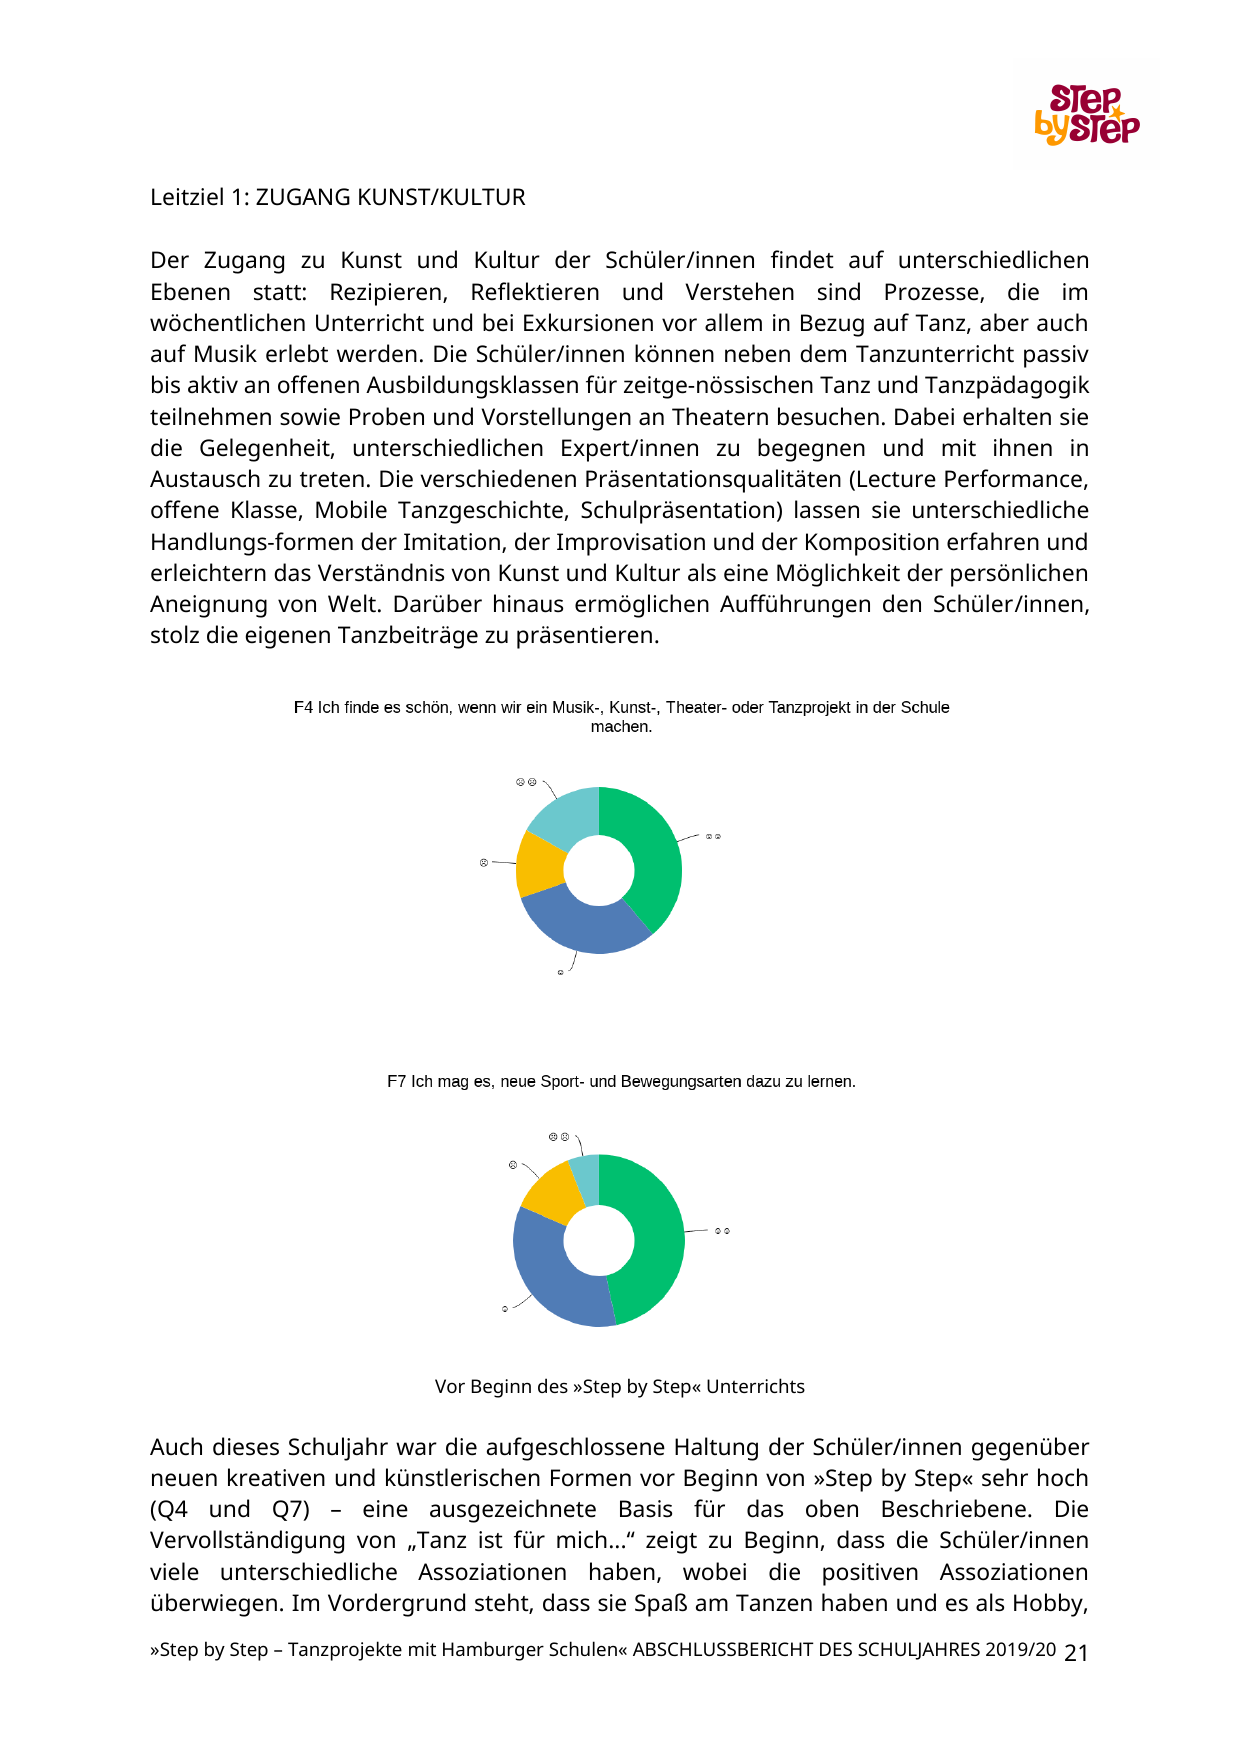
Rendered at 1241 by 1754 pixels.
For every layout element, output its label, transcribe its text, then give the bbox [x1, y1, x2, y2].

text Vor Beginn des »Step by Step« Unterrichts [150, 1374, 1090, 1399]
picture [280, 1056, 961, 1349]
text Der Zugang zu Kunst und Kultur der Schüler/innen findet auf unterschiedlichen Ebenen statt: Rezipieren, Reflektieren und Verstehen sind Prozesse, die im wöchentlichen Unterricht und bei Exkursionen vor allem in Bezug auf Tanz, aber auch auf Musik erlebt werden. Die Schüler/innen können neben dem Tanzunterricht passiv bis aktiv an offenen Ausbildungsklassen für zeitge-nössischen Tanz und Tanzpädagogik teilnehmen sowie Proben und Vorstellungen an Theatern besuchen. Dabei erhalten sie die Gelegenheit, unterschiedlichen Expert/innen zu begegnen und mit ihnen in Austausch zu treten. Die verschiedenen Präsentationsqualitäten (Lecture Performance, offene Klasse, Mobile Tanzgeschichte, Schulpräsentation) lassen sie unterschiedliche Handlungs-formen der Imitation, der Improvisation und der Komposition erfahren und erleichtern das Verständnis von Kunst und Kultur als eine Möglichkeit der persönlichen Aneignung von Welt. Darüber hinaus ermöglichen Aufführungen den Schüler/innen, stolz die eigenen Tanzbeiträge zu präsentieren. [150, 244, 1090, 651]
picture [280, 682, 961, 994]
picture [1012, 58, 1161, 170]
text Leitziel 1: ZUGANG KUNST/KULTUR [150, 181, 1090, 212]
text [150, 1431, 1090, 1618]
